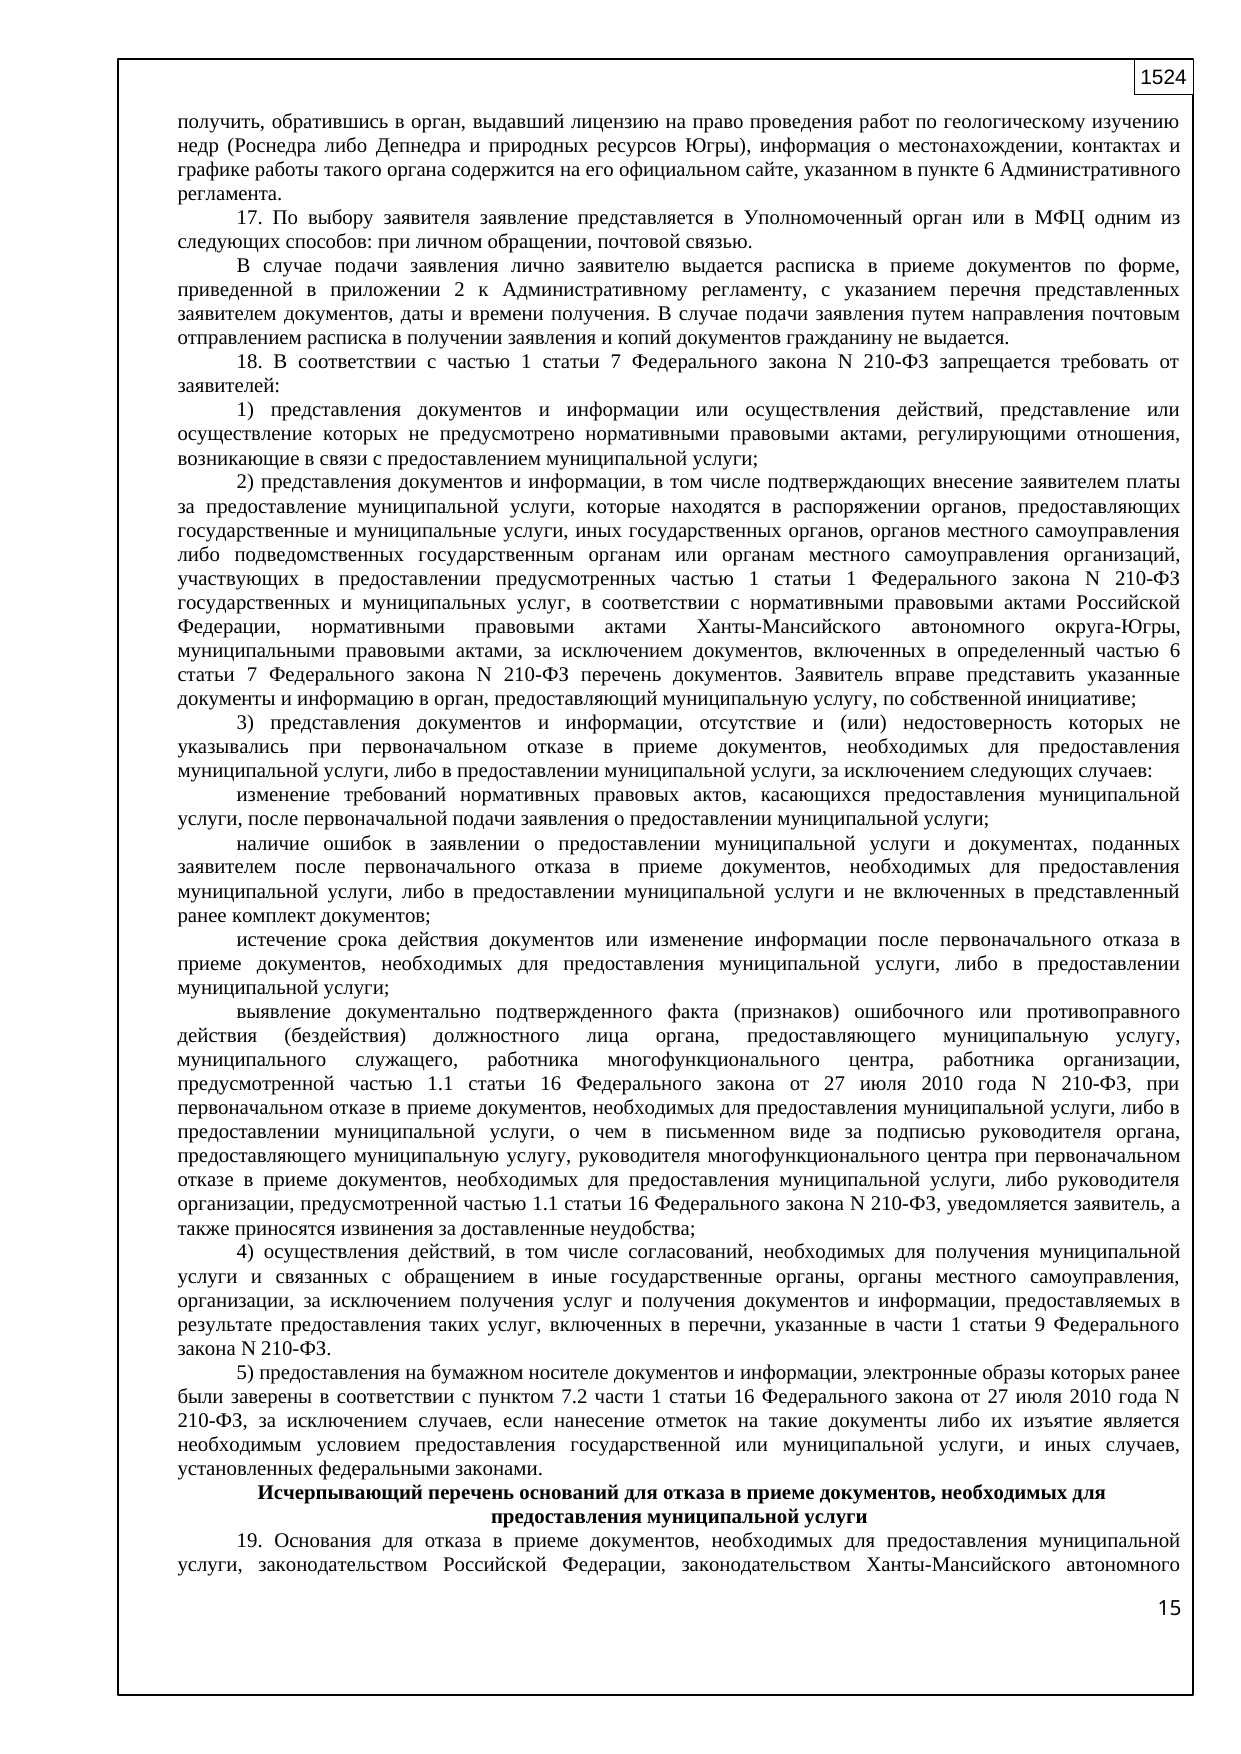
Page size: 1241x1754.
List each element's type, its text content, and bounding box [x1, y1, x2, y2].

text 17. По выбору заявителя заявление представляется в Уполномоченный орган или в МФЦ одним из следующих способов: при личном обращении, почтовой связью. [177, 205, 1181, 253]
text истечение срока действия документов или изменение информации после первоначального отказа в приеме документов, необходимых для предоставления муниципальной услуги, либо в предоставлении муниципальной услуги; [177, 927, 1181, 999]
text выявление документально подтвержденного факта (признаков) ошибочного или противоправного действия (бездействия) должностного лица органа, предоставляющего муниципальную услугу, муниципального служащего, работника многофункционального центра, работника организации, предусмотренной частью 1.1 статьи 16 Федерального закона от 27 июля 2010 года N 210-ФЗ, при первоначальном отказе в приеме документов, необходимых для предоставления муниципальной услуги, либо в предоставлении муниципальной услуги, о чем в письменном виде за подписью руководителя органа, предоставляющего муниципальную услугу, руководителя многофункционального центра при первоначальном отказе в приеме документов, необходимых для предоставления муниципальной услуги, либо руководителя организации, предусмотренной частью 1.1 статьи 16 Федерального закона N 210-ФЗ, уведомляется заявитель, а также приносятся извинения за доставленные неудобства; [177, 999, 1181, 1239]
text 1) представления документов и информации или осуществления действий, представление или осуществление которых не предусмотрено нормативными правовыми актами, регулирующими отношения, возникающие в связи с предоставлением муниципальной услуги; [177, 397, 1181, 469]
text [177, 1528, 1181, 1576]
text 5) предоставления на бумажном носителе документов и информации, электронные образы которых ранее были заверены в соответствии с пунктом 7.2 части 1 статьи 16 Федерального закона от 27 июля 2010 года N 210-ФЗ, за исключением случаев, если нанесение отметок на такие документы либо их изъятие является необходимым условием предоставления государственной или муниципальной услуги, и иных случаев, установленных федеральными законами. [177, 1360, 1181, 1480]
text наличие ошибок в заявлении о предоставлении муниципальной услуги и документах, поданных заявителем после первоначального отказа в приеме документов, необходимых для предоставления муниципальной услуги, либо в предоставлении муниципальной услуги и не включенных в представленный ранее комплект документов; [177, 830, 1181, 927]
text Исчерпывающий перечень оснований для отказа в приеме документов, необходимых для предоставления муниципальной услуги [177, 1480, 1181, 1528]
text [177, 108, 1181, 205]
text 18. В соответствии с частью 1 статьи 7 Федерального закона N 210-ФЗ запрещается требовать от заявителей: [177, 349, 1181, 397]
text 3) представления документов и информации, отсутствие и (или) недостоверность которых не указывались при первоначальном отказе в приеме документов, необходимых для предоставления муниципальной услуги, либо в предоставлении муниципальной услуги, за исключением следующих случаев: [177, 710, 1181, 782]
text 2) представления документов и информации, в том числе подтверждающих внесение заявителем платы за предоставление муниципальной услуги, которые находятся в распоряжении органов, предоставляющих государственные и муниципальные услуги, иных государственных органов, органов местного самоуправления либо подведомственных государственным органам или органам местного самоуправления организаций, участвующих в предоставлении предусмотренных частью 1 статьи 1 Федерального закона N 210-ФЗ государственных и муниципальных услуг, в соответствии с нормативными правовыми актами Российской Федерации, нормативными правовыми актами Ханты-Мансийского автономного округа-Югры, муниципальными правовыми актами, за исключением документов, включенных в определенный частью 6 статьи 7 Федерального закона N 210-ФЗ перечень документов. Заявитель вправе представить указанные документы и информацию в орган, предоставляющий муниципальную услугу, по собственной инициативе; [177, 469, 1181, 710]
text В случае подачи заявления лично заявителю выдается расписка в приеме документов по форме, приведенной в приложении 2 к Административному регламенту, с указанием перечня представленных заявителем документов, даты и времени получения. В случае подачи заявления путем направления почтовым отправлением расписка в получении заявления и копий документов гражданину не выдается. [177, 253, 1181, 349]
text 4) осуществления действий, в том числе согласований, необходимых для получения муниципальной услуги и связанных с обращением в иные государственные органы, органы местного самоуправления, организации, за исключением получения услуг и получения документов и информации, предоставляемых в результате предоставления таких услуг, включенных в перечни, указанные в части 1 статьи 9 Федерального закона N 210-ФЗ. [177, 1239, 1181, 1360]
text изменение требований нормативных правовых актов, касающихся предоставления муниципальной услуги, после первоначальной подачи заявления о предоставлении муниципальной услуги; [177, 782, 1181, 830]
